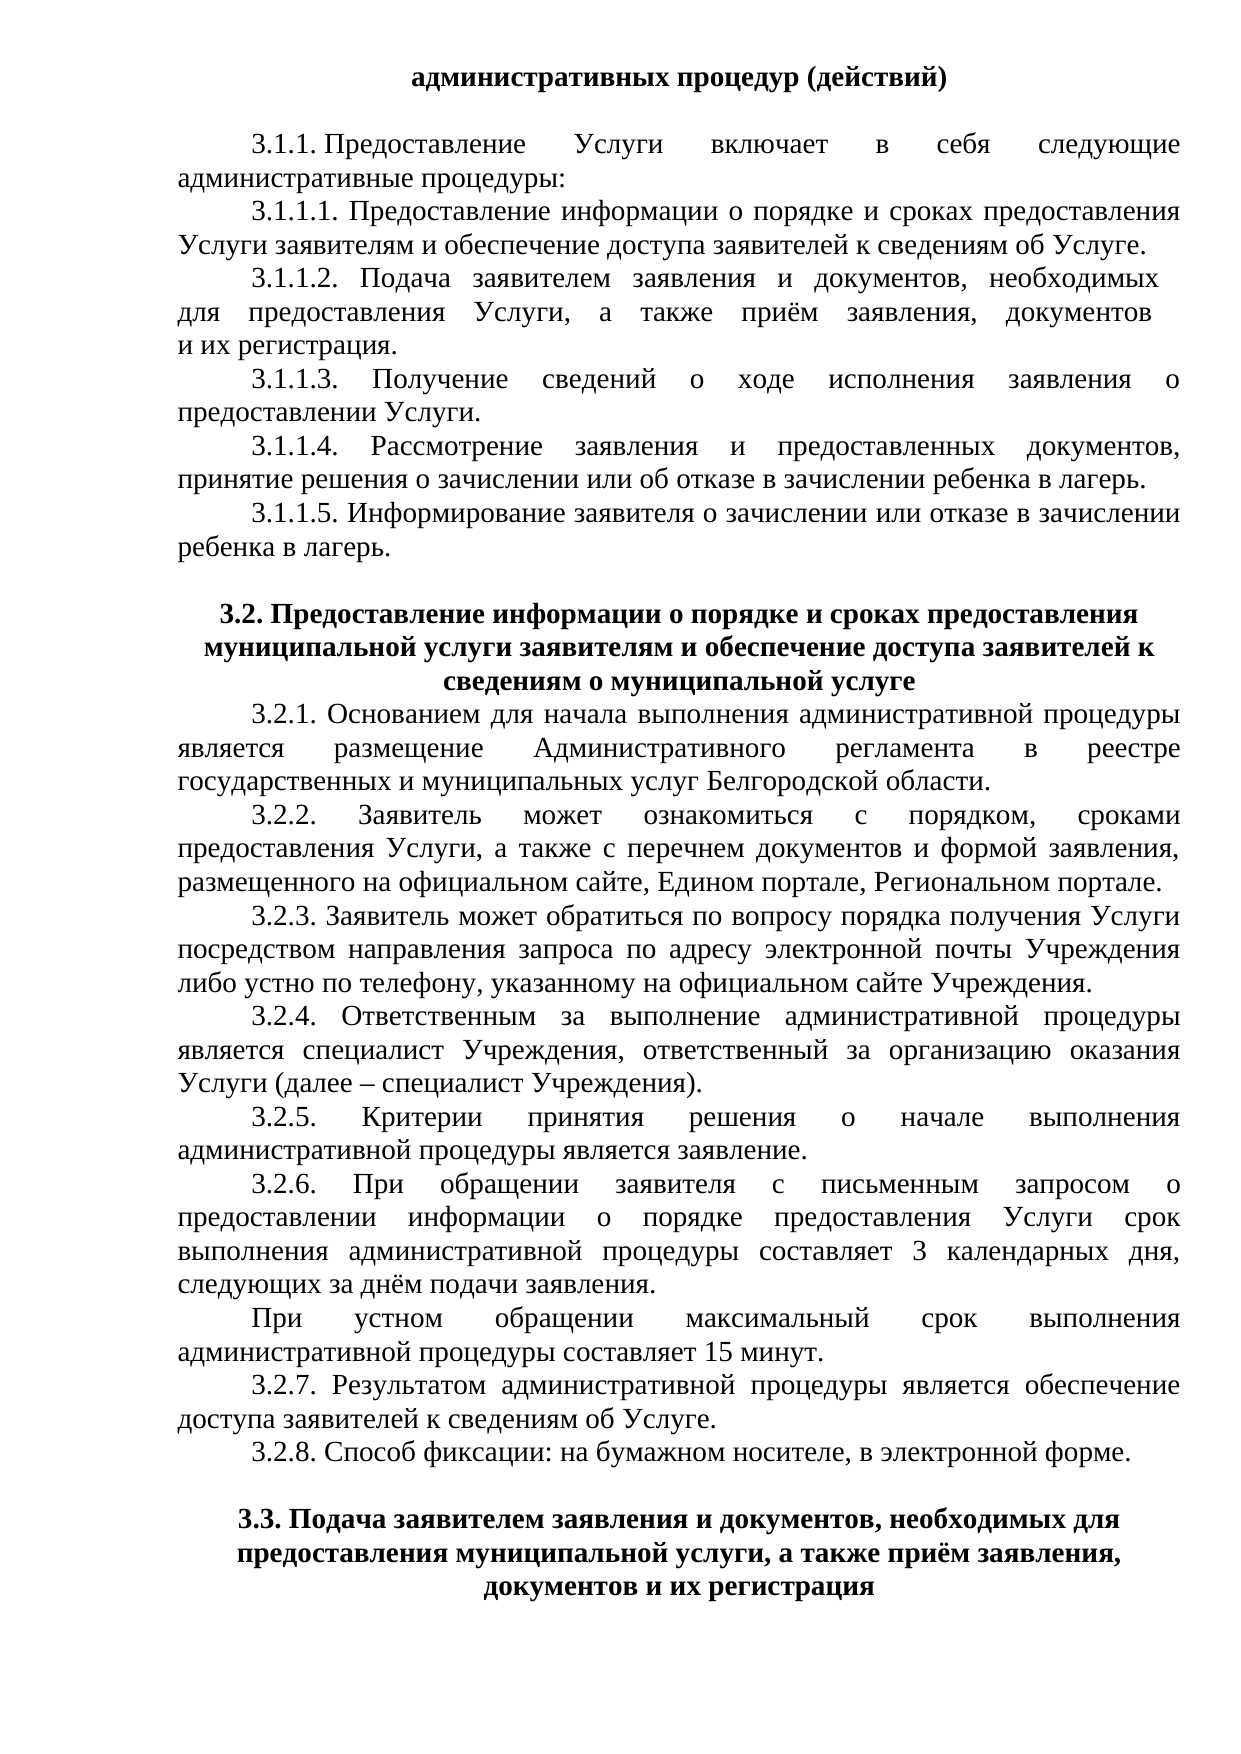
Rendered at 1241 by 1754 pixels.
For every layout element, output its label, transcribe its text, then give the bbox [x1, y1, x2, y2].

text 3.2.4. Ответственным за выполнение административной процедуры является специалист Учреждения, ответственный за организацию оказания Услуги (далее – специалист Учреждения). [177, 998, 1181, 1099]
text 3.1.1.3. Получение сведений о ходе исполнения заявления о предоставлении Услуги. [177, 361, 1181, 428]
text 3.1.1.1. Предоставление информации о порядке и сроках предоставления Услуги заявителям и обеспечение доступа заявителей к сведениям об Услуге. [177, 193, 1181, 260]
text 3.3. Подача заявителем заявления и документов, необходимых для предоставления муниципальной услуги, а также приём заявления, документов и их регистрация [177, 1501, 1181, 1602]
text 3.1.1. Предоставление Услуги включает в себя следующие административные процедуры: [177, 126, 1181, 193]
text 3.2.7. Результатом административной процедуры является обеспечение доступа заявителей к сведениям об Услуге. [177, 1367, 1181, 1434]
text 3.1.1.5. Информирование заявителя о зачислении или отказе в зачислении ребенка в лагерь. [177, 495, 1181, 562]
text 3.2.8. Способ фиксации: на бумажном носителе, в электронной форме. [177, 1434, 1181, 1468]
text 3.2.5. Критерии принятия решения о начале выполнения административной процедуры является заявление. [177, 1099, 1181, 1166]
text 3.1.1.4. Рассмотрение заявления и предоставленных документов, принятие решения о зачислении или об отказе в зачислении ребенка в лагерь. [177, 428, 1181, 495]
text 3.2.3. Заявитель может обратиться по вопросу порядка получения Услуги посредством направления запроса по адресу электронной почты Учреждения либо устно по телефону, указанному на официальном сайте Учреждения. [177, 898, 1181, 998]
text 3.2.2. Заявитель может ознакомиться с порядком, сроками предоставления Услуги, а также с перечнем документов и формой заявления, размещенного на официальном сайте, Едином портале, Региональном портале. [177, 797, 1181, 898]
text 3.2.1. Основанием для начала выполнения административной процедуры является размещение Административного регламента в реестре государственных и муниципальных услуг Белгородской области. [177, 696, 1181, 797]
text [177, 59, 1181, 93]
text 3.2.6. При обращении заявителя с письменным запросом о предоставлении информации о порядке предоставления Услуги срок выполнения административной процедуры составляет 3 календарных дня, следующих за днём подачи заявления. [177, 1166, 1181, 1300]
text 3.2. Предоставление информации о порядке и сроках предоставления муниципальной услуги заявителям и обеспечение доступа заявителей к сведениям о муниципальной услуге [177, 596, 1181, 696]
text При устном обращении максимальный срок выполнения административной процедуры составляет 15 минут. [177, 1300, 1181, 1367]
text 3.1.1.2. Подача заявителем заявления и документов, необходимых для предоставления Услуги, а также приём заявления, документов и их регистрация. [177, 260, 1181, 361]
